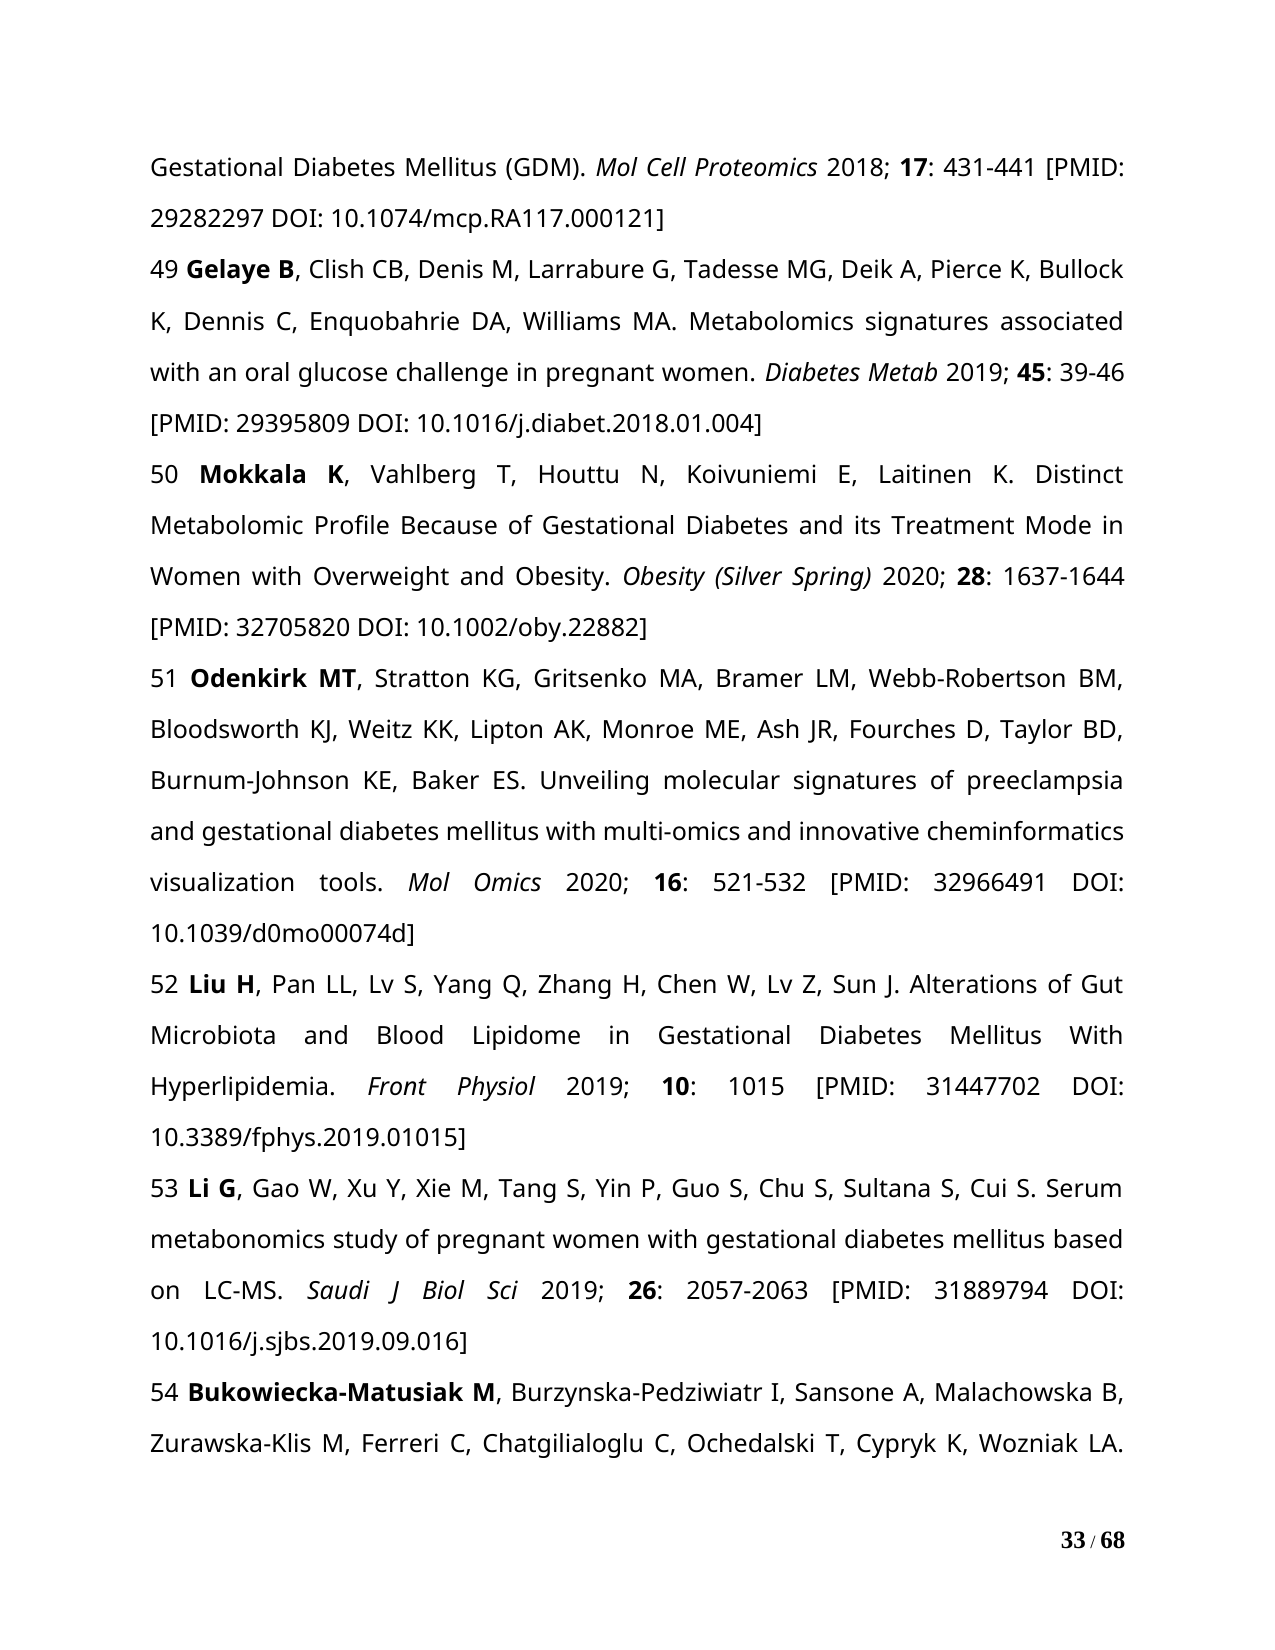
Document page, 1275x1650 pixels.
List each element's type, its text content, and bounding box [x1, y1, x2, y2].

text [150, 1375, 1125, 1460]
text 49 Gelaye B, Clish CB, Denis M, Larrabure G, Tadesse MG, Deik A, Pierce K, Bullock K, Dennis C, Enquobahrie DA, Williams MA. Metabolomics signatures associated with an oral glucose challenge in pregnant women. Diabetes Metab 2019; 45: 39-46 [PMID: 29395809 DOI: 10.1016/j.diabet.2018.01.004] [150, 252, 1125, 439]
text 50 Mokkala K, Vahlberg T, Houttu N, Koivuniemi E, Laitinen K. Distinct Metabolomic Profile Because of Gestational Diabetes and its Treatment Mode in Women with Overweight and Obesity. Obesity (Silver Spring) 2020; 28: 1637-1644 [PMID: 32705820 DOI: 10.1002/oby.22882] [150, 456, 1125, 643]
text 51 Odenkirk MT, Stratton KG, Gritsenko MA, Bramer LM, Webb-Robertson BM, Bloodsworth KJ, Weitz KK, Lipton AK, Monroe ME, Ash JR, Fourches D, Taylor BD, Burnum-Johnson KE, Baker ES. Unveiling molecular signatures of preeclampsia and gestational diabetes mellitus with multi-omics and innovative cheminformatics visualization tools. Mol Omics 2020; 16: 521-532 [PMID: 32966491 DOI: 10.1039/d0mo00074d] [150, 660, 1125, 950]
text 53 Li G, Gao W, Xu Y, Xie M, Tang S, Yin P, Guo S, Chu S, Sultana S, Cui S. Serum metabonomics study of pregnant women with gestational diabetes mellitus based on LC-MS. Saudi J Biol Sci 2019; 26: 2057-2063 [PMID: 31889794 DOI: 10.1016/j.sjbs.2019.09.016] [150, 1171, 1125, 1358]
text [150, 150, 1125, 235]
text 52 Liu H, Pan LL, Lv S, Yang Q, Zhang H, Chen W, Lv Z, Sun J. Alterations of Gut Microbiota and Blood Lipidome in Gestational Diabetes Mellitus With Hyperlipidemia. Front Physiol 2019; 10: 1015 [PMID: 31447702 DOI: 10.3389/fphys.2019.01015] [150, 967, 1125, 1154]
